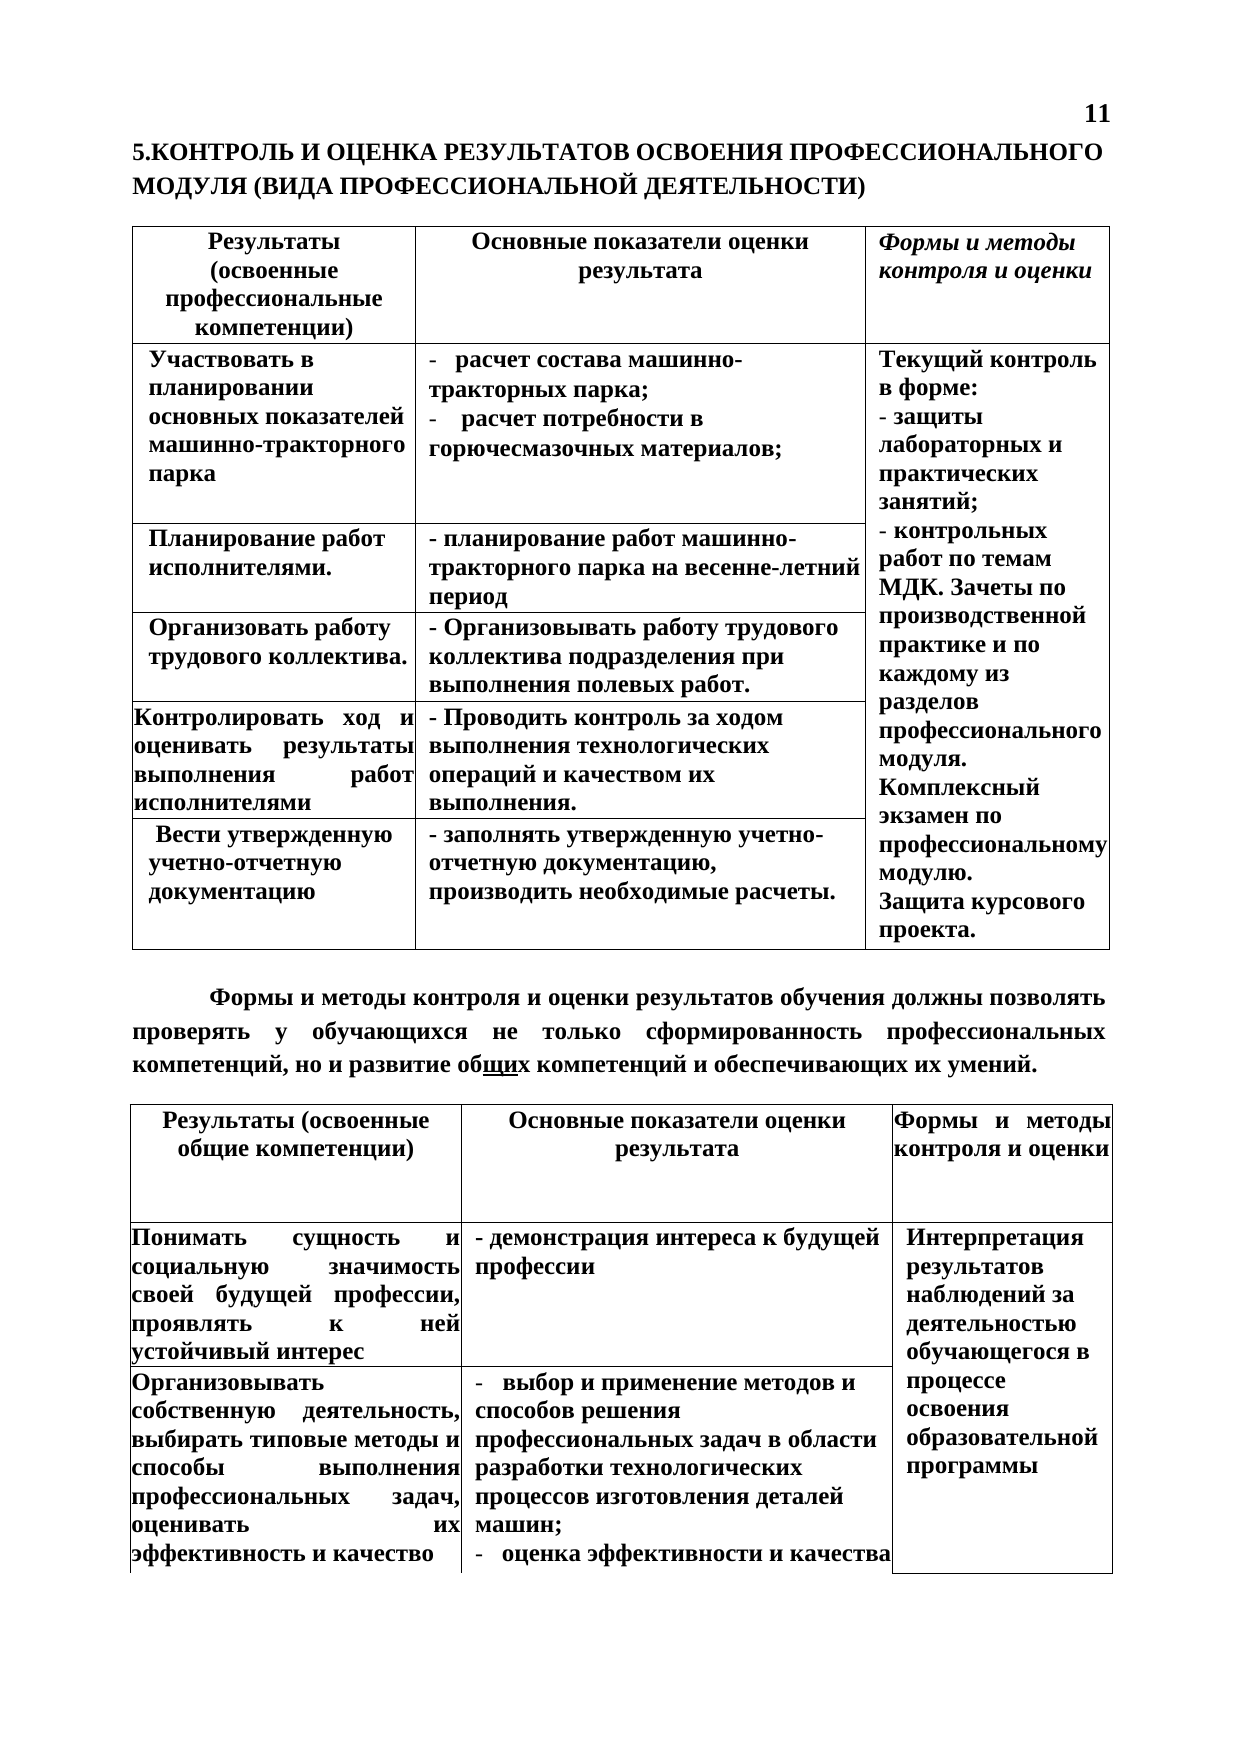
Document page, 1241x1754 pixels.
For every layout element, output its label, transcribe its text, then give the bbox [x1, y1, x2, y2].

table_header Основные показатели оценки результата [416, 227, 865, 343]
table_cell Контролировать ход и оценивать результаты выполнения работ исполнителями [133, 702, 415, 818]
table_cell Интерпретация результатов наблюдений за деятельностью обучающегося в процессе освоения образовательной программы [893, 1223, 1112, 1573]
table_cell Планирование работ исполнителями. [133, 524, 415, 612]
table_header Результаты (освоенные профессиональные компетенции) [133, 227, 415, 343]
table_cell - демонстрация интереса к будущей профессии [462, 1223, 892, 1366]
table_cell Вести утвержденную учетно-отчетную документацию [133, 819, 415, 949]
table_cell Понимать сущность и социальную значимость своей будущей профессии, проявлять к ней устойчивый интерес [131, 1223, 461, 1366]
table_cell - Проводить контроль за ходом выполнения технологических операций и качеством их выполнения. [416, 702, 865, 818]
table_cell Участвовать в планировании основных показателей машинно-тракторного парка [133, 344, 415, 523]
text Формы и методы контроля и оценки результатов обучения должны позволять проверять у обучающихся не только сформированность профессиональных компетенций, но и развитие общих компетенций и обеспечивающих их умений. [132, 979, 1106, 1079]
table_header Формы и методы контроля и оценки [866, 227, 1109, 343]
text 5.КОНТРОЛЬ И ОЦЕНКА РЕЗУЛЬТАТОВ ОСВОЕНИЯ ПРОФЕССИОНАЛЬНОГО МОДУЛЯ (ВИДА ПРОФЕССИОНАЛЬНОЙ ДЕЯТЕЛЬНОСТИ) [132, 134, 1108, 201]
table_cell расчет состава машинно-тракторных парка; расчет потребности в горючесмазочных материалов; [416, 344, 865, 523]
table_cell Организовывать собственную деятельность, выбирать типовые методы и способы выполнения профессиональных задач, оценивать их эффективность и качество [131, 1367, 461, 1573]
table_cell Организовать работу трудового коллектива. [133, 613, 415, 701]
table_header Результаты (освоенные общие компетенции) [131, 1105, 461, 1222]
table_cell - заполнять утвержденную учетноотчетную документацию, производить необходимые расчеты. [416, 819, 865, 949]
table_cell Текущий контроль в форме: защиты лабораторных и практических занятий; контрольных работ по темам МДК. Зачеты по производственной практике и по каждому из разделов профессионального модуля. Комплексный экзамен по профессиональному модулю. Защита курсового проекта. [866, 344, 1109, 949]
table_header Формы и методы контроля и оценки [893, 1105, 1112, 1222]
table_cell - Организовывать работу трудового коллектива подразделения при выполнения полевых работ. [416, 613, 865, 701]
table_cell выбор и применение методов и способов решения профессиональных задач в области разработки технологических процессов изготовления деталей машин; оценка эффективности и качества выполнения; [462, 1367, 892, 1573]
table_header Основные показатели оценки результата [462, 1105, 892, 1222]
table_cell - планирование работ машиннотракторного парка на весенне-летний период [416, 524, 865, 612]
